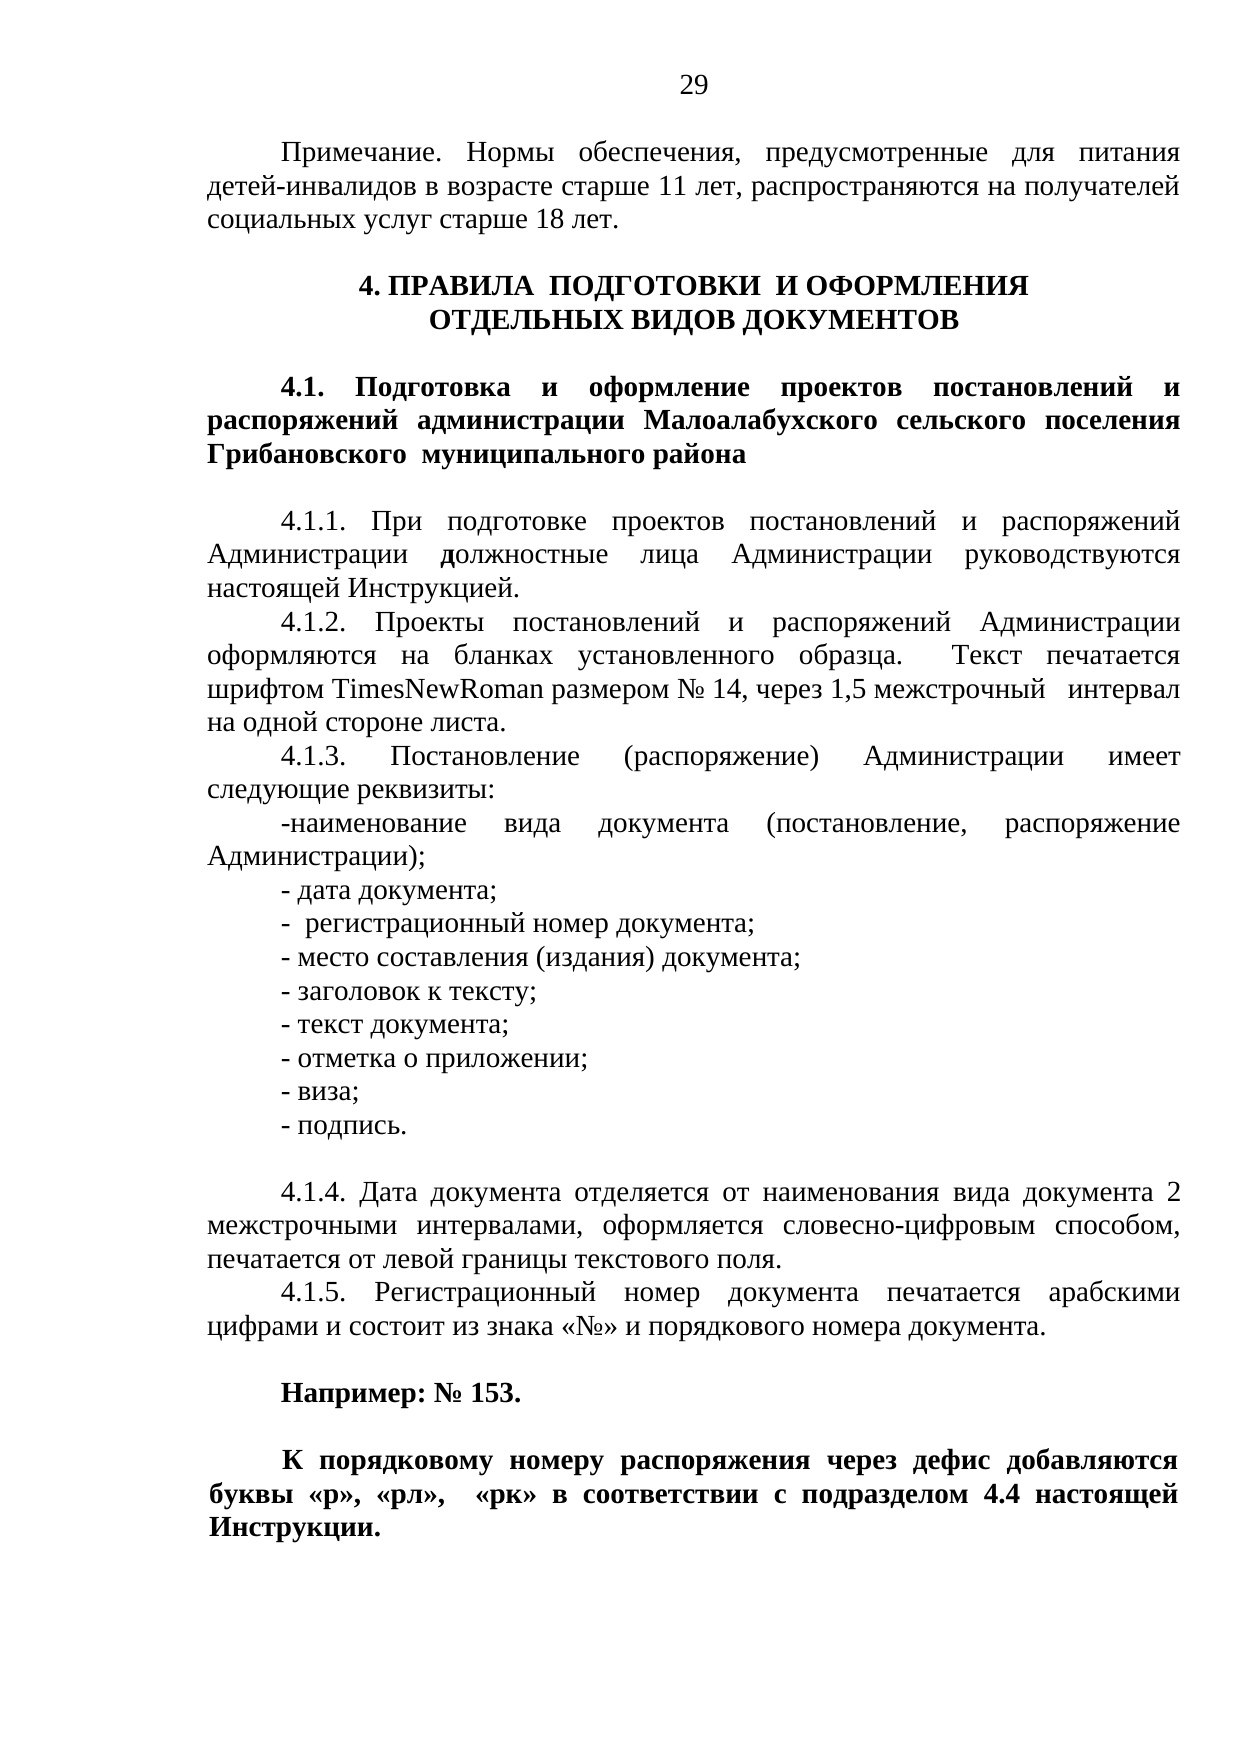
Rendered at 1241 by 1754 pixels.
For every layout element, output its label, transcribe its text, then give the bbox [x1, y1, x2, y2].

text - регистрационный номер документа; [207, 906, 1181, 939]
text Примечание. Нормы обеспечения, предусмотренные для питания детей-инвалидов в возрасте старше 11 лет, распространяются на получателей социальных услуг старше 18 лет. [207, 134, 1181, 235]
text - заголовок к тексту; [207, 973, 1181, 1006]
text К порядковому номеру распоряжения через дефис добавляются буквы «р», «рл», «рк» в соответствии с подразделом 4.4 настоящей Инструкции. [209, 1442, 1179, 1543]
text 4.1.3. Постановление (распоряжение) Администрации имеет следующие реквизиты: [207, 738, 1181, 805]
text 4.1.4. Дата документа отделяется от наименования вида документа 2 межстрочными интервалами, оформляется словесно-цифровым способом, печатается от левой границы текстового поля. [207, 1174, 1181, 1274]
text Например: № 153. [207, 1375, 1181, 1409]
text 4.1.5. Регистрационный номер документа печатается арабскими цифрами и состоит из знака «№» и порядкового номера документа. [207, 1274, 1181, 1342]
text - виза; [207, 1073, 1181, 1107]
text 4.1.1. При подготовке проектов постановлений и распоряжений Администрации должностные лица Администрации руководствуются настоящей Инструкцией. [207, 503, 1181, 604]
text - дата документа; [207, 872, 1181, 906]
text 4.1.2. Проекты постановлений и распоряжений Администрации оформляются на бланках установленного образца. Текст печатается шрифтом TimesNewRoman размером № 14, через 1,5 межстрочный интервал на одной стороне листа. [207, 604, 1181, 738]
text 4.1. Подготовка и оформление проектов постановлений и распоряжений администрации Малоалабухского сельского поселения Грибановского муниципального района [207, 369, 1181, 469]
text 4. правила ПОДГОТОВКИ И ОФОРМЛЕНИЯ [207, 268, 1181, 302]
text - текст документа; [207, 1006, 1181, 1040]
text ОТДЕЛЬНЫХ ВИДОВ ДОКУМЕНТОВ [207, 302, 1181, 335]
text - место составления (издания) документа; [207, 939, 1181, 973]
text - подпись. [207, 1107, 1181, 1140]
text -наименование вида документа (постановление, распоряжение Администрации); [207, 805, 1181, 872]
text - отметка о приложении; [207, 1040, 1181, 1073]
